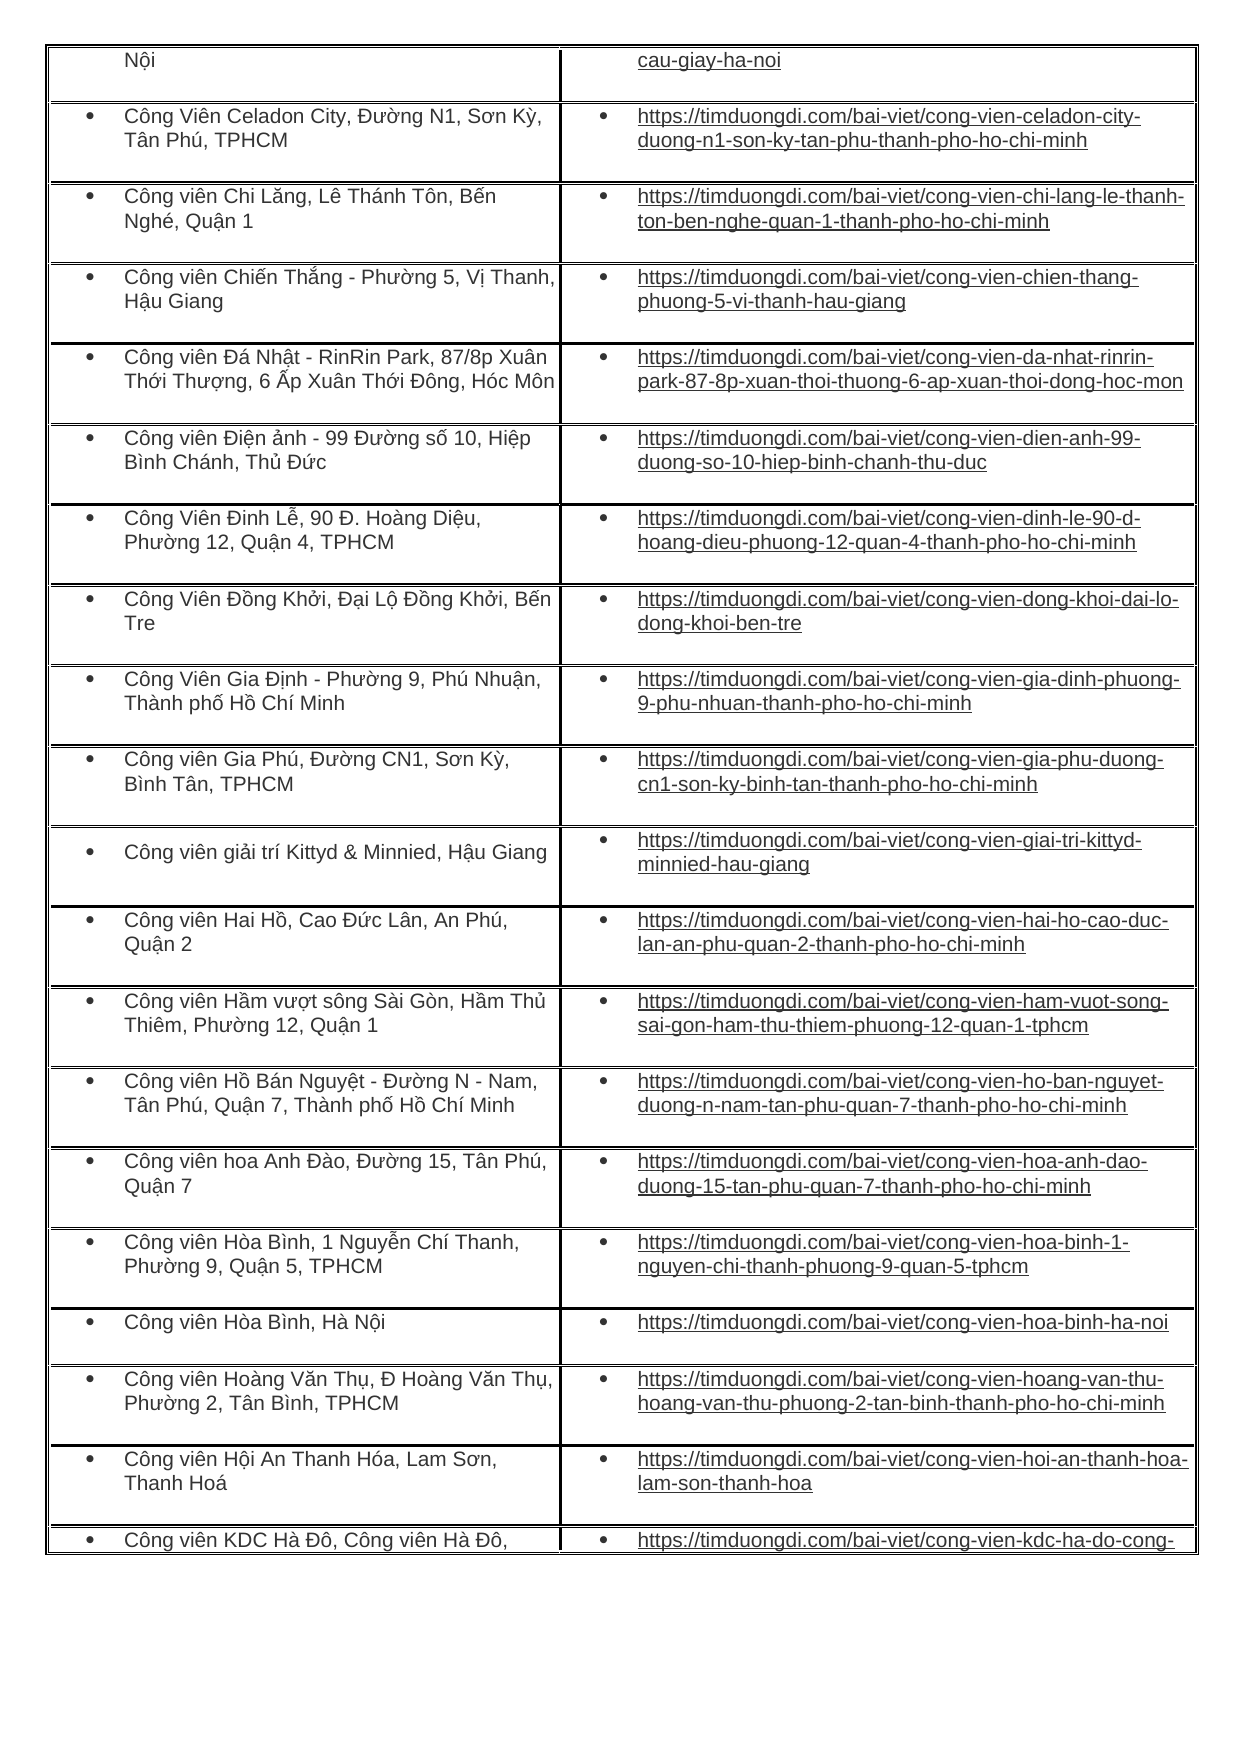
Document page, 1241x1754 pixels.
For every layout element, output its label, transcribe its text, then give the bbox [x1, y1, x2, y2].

table_cell Công viên Điện ảnh - 99 Đường số 10, Hiệp Bình Chánh, Thủ Đức [49, 423, 559, 503]
table_cell https://timduongdi.com/bai-viet/cong-vien-dong-khoi-dai-lo-dong-khoi-ben-tre [562, 583, 1196, 664]
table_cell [560, 48, 1195, 101]
table_cell https://timduongdi.com/bai-viet/cong-vien-ho-ban-nguyet-duong-n-nam-tan-phu-quan-7-thanh-pho-ho-chi-minh [560, 1066, 1197, 1146]
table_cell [560, 1524, 1196, 1552]
table_cell Công viên Hầm vượt sông Sài Gòn, Hầm Thủ Thiêm, Phường 12, Quận 1 [49, 985, 559, 1066]
table_cell Công viên Hoàng Văn Thụ, Đ Hoàng Văn Thụ, Phường 2, Tân Bình, TPHCM [49, 1364, 559, 1444]
table_cell Công viên Hội An Thanh Hóa, Lam Sơn, Thanh Hoá [49, 1444, 559, 1524]
table_cell https://timduongdi.com/bai-viet/cong-vien-dinh-le-90-d-hoang-dieu-phuong-12-quan-4-thanh-pho-ho-chi-minh [562, 503, 1197, 583]
table_cell Công viên Hồ Bán Nguyệt - Đường N - Nam, Tân Phú, Quận 7, Thành phố Hồ Chí Minh [47, 1066, 560, 1146]
table_cell https://timduongdi.com/bai-viet/cong-vien-hoang-van-thu-hoang-van-thu-phuong-2-tan-binh-thanh-pho-ho-chi-minh [562, 1364, 1196, 1444]
table_cell https://timduongdi.com/bai-viet/cong-vien-hai-ho-cao-duc-lan-an-phu-quan-2-thanh-pho-ho-chi-minh [562, 905, 1195, 985]
table_cell Công Viên Gia Định - Phường 9, Phú Nhuận, Thành phố Hồ Chí Minh [47, 664, 560, 744]
table_cell Công viên hoa Anh Đào, Đường 15, Tân Phú, Quận 7 [49, 1146, 559, 1227]
table_cell https://timduongdi.com/bai-viet/cong-vien-giai-tri-kittyd-minnied-hau-giang [562, 825, 1196, 905]
table_cell Công viên Chi Lăng, Lê Thánh Tôn, Bến Nghé, Quận 1 [49, 181, 559, 262]
table_cell https://timduongdi.com/bai-viet/cong-vien-chi-lang-le-thanh-ton-ben-nghe-quan-1-thanh-pho-ho-chi-minh [562, 181, 1196, 262]
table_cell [49, 1524, 560, 1552]
table_cell https://timduongdi.com/bai-viet/cong-vien-hoa-anh-dao-duong-15-tan-phu-quan-7-thanh-pho-ho-chi-minh [562, 1146, 1196, 1227]
table_cell Công viên Hòa Bình, 1 Nguyễn Chí Thanh, Phường 9, Quận 5, TPHCM [47, 1227, 560, 1307]
table_cell https://timduongdi.com/bai-viet/cong-vien-dien-anh-99-duong-so-10-hiep-binh-chanh-thu-duc [562, 423, 1196, 503]
table_cell Công Viên Đồng Khởi, Đại Lộ Đồng Khởi, Bến Tre [49, 583, 559, 664]
table_cell https://timduongdi.com/bai-viet/cong-vien-gia-phu-duong-cn1-son-ky-binh-tan-thanh-pho-ho-chi-minh [562, 744, 1196, 824]
table_cell https://timduongdi.com/bai-viet/cong-vien-gia-dinh-phuong-9-phu-nhuan-thanh-pho-ho-chi-minh [560, 664, 1197, 744]
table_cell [49, 46, 560, 101]
table_cell https://timduongdi.com/bai-viet/cong-vien-hoa-binh-ha-noi [562, 1307, 1195, 1363]
table_cell https://timduongdi.com/bai-viet/cong-vien-da-nhat-rinrin-park-87-8p-xuan-thoi-thuong-6-ap-xuan-thoi-dong-hoc-mon [562, 342, 1195, 422]
table_cell Công viên Gia Phú, Đường CN1, Sơn Kỳ, Bình Tân, TPHCM [49, 744, 559, 824]
table_cell Công Viên Đinh Lễ, 90 Đ. Hoàng Diệu, Phường 12, Quận 4, TPHCM [47, 503, 559, 583]
table_cell https://timduongdi.com/bai-viet/cong-vien-chien-thang-phuong-5-vi-thanh-hau-giang [560, 262, 1197, 342]
table_cell Công viên Chiến Thắng - Phường 5, Vị Thanh, Hậu Giang [47, 262, 560, 342]
table_cell https://timduongdi.com/bai-viet/cong-vien-celadon-city-duong-n1-son-ky-tan-phu-thanh-pho-ho-chi-minh [560, 101, 1197, 181]
table_cell Công viên giải trí Kittyd & Minnied, Hậu Giang [49, 825, 559, 905]
table_cell Công viên Đá Nhật - RinRin Park, 87/8p Xuân Thới Thượng, 6 Ấp Xuân Thới Đông, Hóc Môn [49, 342, 559, 422]
table_cell Công Viên Celadon City, Đường N1, Sơn Kỳ, Tân Phú, TPHCM [47, 101, 560, 181]
table_cell Công viên Hòa Bình, Hà Nội [49, 1307, 559, 1363]
table_cell Công viên Hai Hồ, Cao Đức Lân, An Phú, Quận 2 [49, 905, 559, 985]
table_cell https://timduongdi.com/bai-viet/cong-vien-ham-vuot-song-sai-gon-ham-thu-thiem-phuong-12-quan-1-tphcm [562, 985, 1196, 1066]
table_cell https://timduongdi.com/bai-viet/cong-vien-hoi-an-thanh-hoa-lam-son-thanh-hoa [562, 1444, 1195, 1524]
table_cell https://timduongdi.com/bai-viet/cong-vien-hoa-binh-1-nguyen-chi-thanh-phuong-9-quan-5-tphcm [560, 1227, 1197, 1307]
